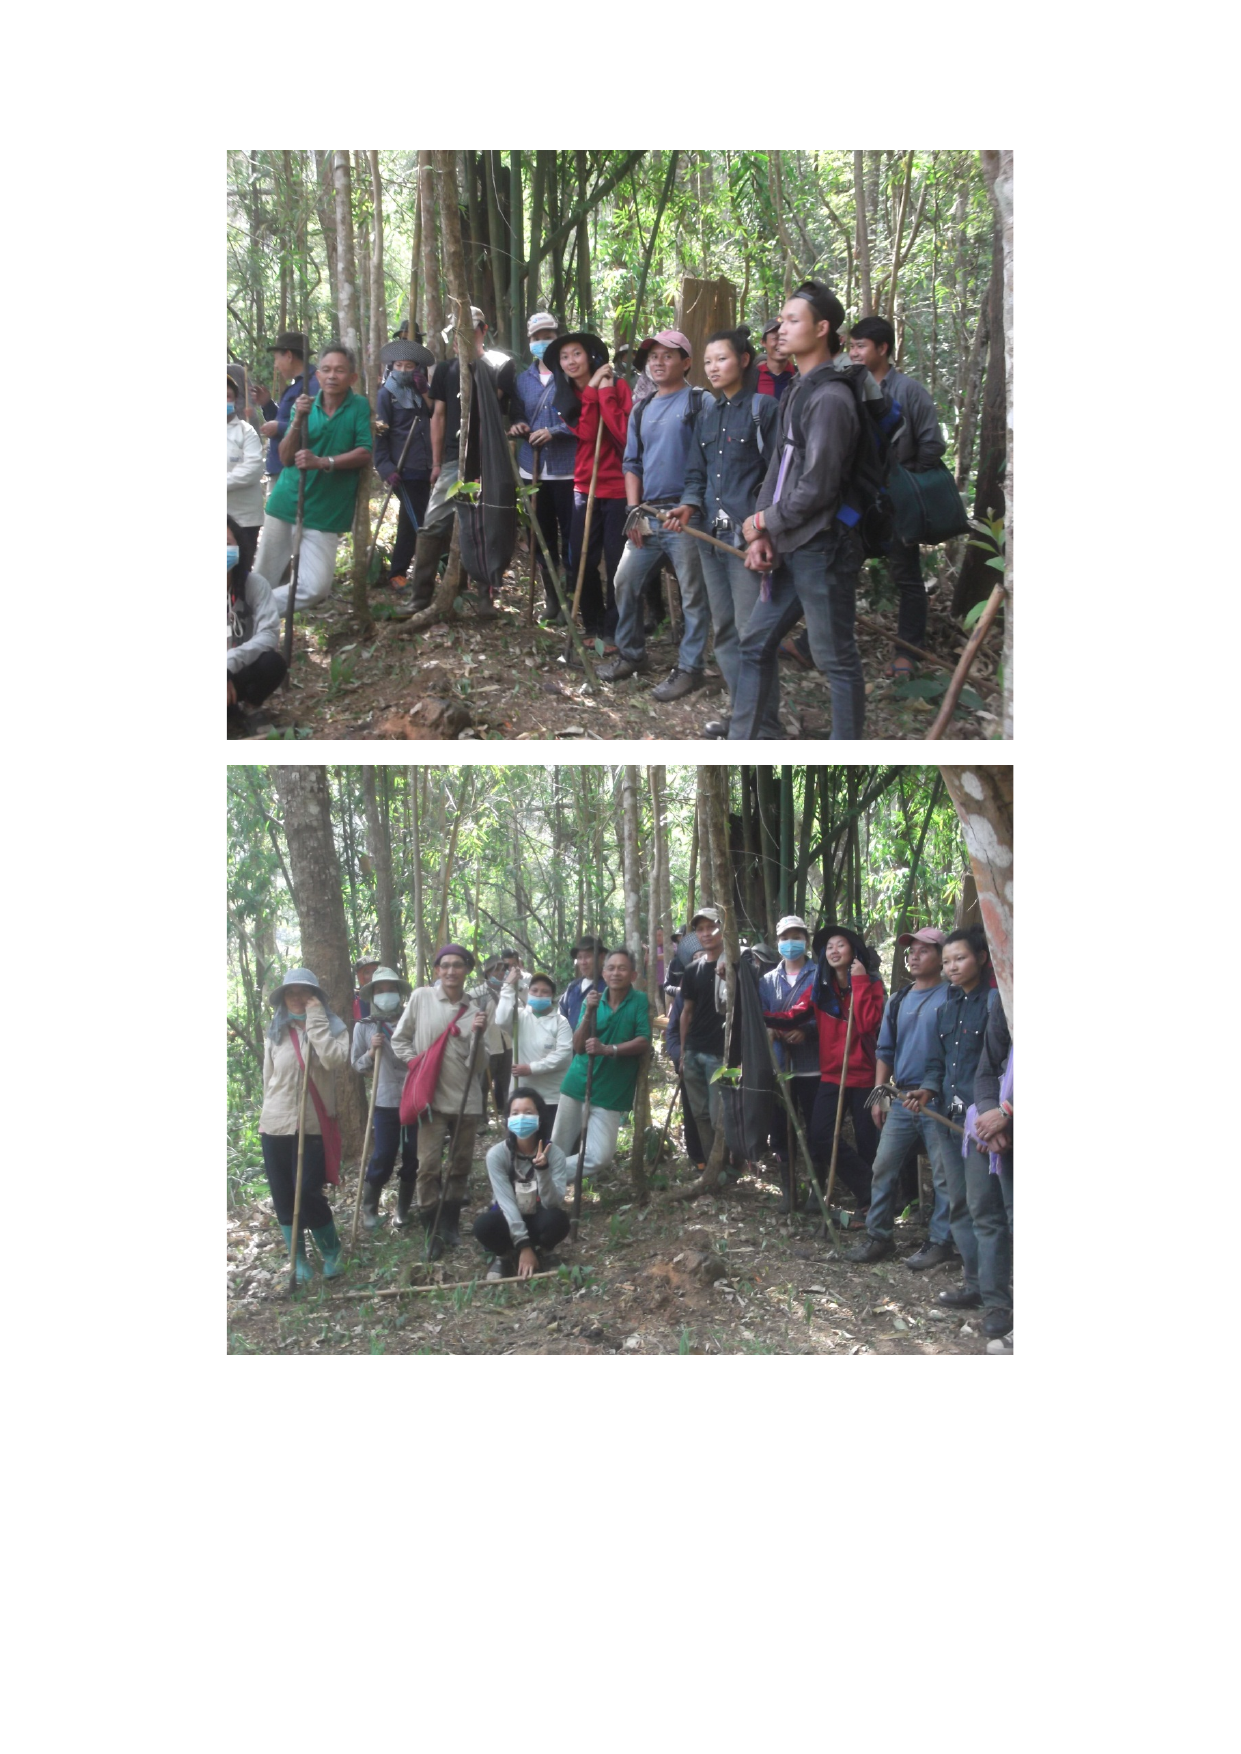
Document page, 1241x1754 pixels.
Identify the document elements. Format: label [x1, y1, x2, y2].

picture [226, 765, 1014, 1355]
picture [226, 150, 1014, 740]
